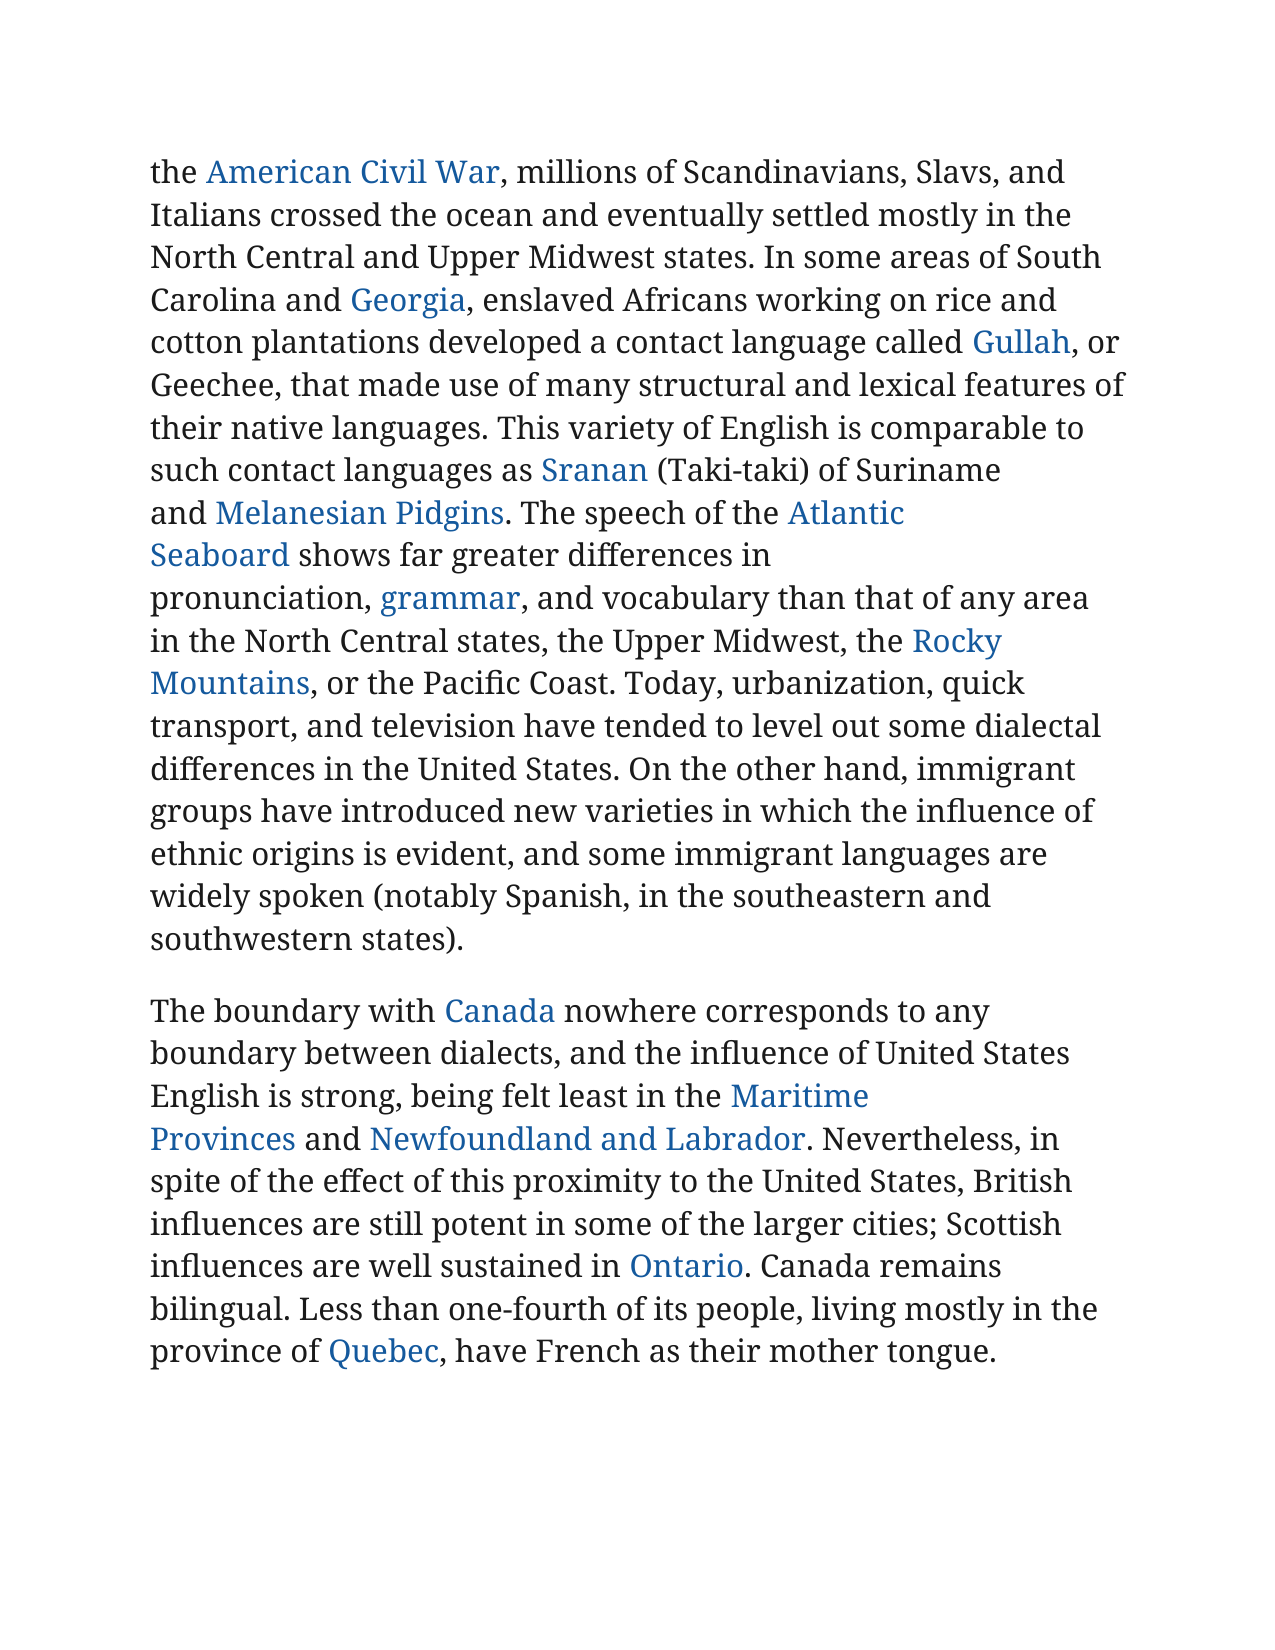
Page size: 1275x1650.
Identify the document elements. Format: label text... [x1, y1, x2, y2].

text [150, 150, 1125, 959]
text The boundary with Canada nowhere corresponds to any boundary between dialects, and the influence of United States English is strong, being felt least in the Maritime Provinces and Newfoundland and Labrador. Nevertheless, in spite of the effect of this proximity to the United States, British influences are still potent in some of the larger cities; Scottish influences are well sustained in Ontario. Canada remains bilingual. Less than one-fourth of its people, living mostly in the province of Quebec, have French as their mother tongue. [150, 989, 1125, 1372]
